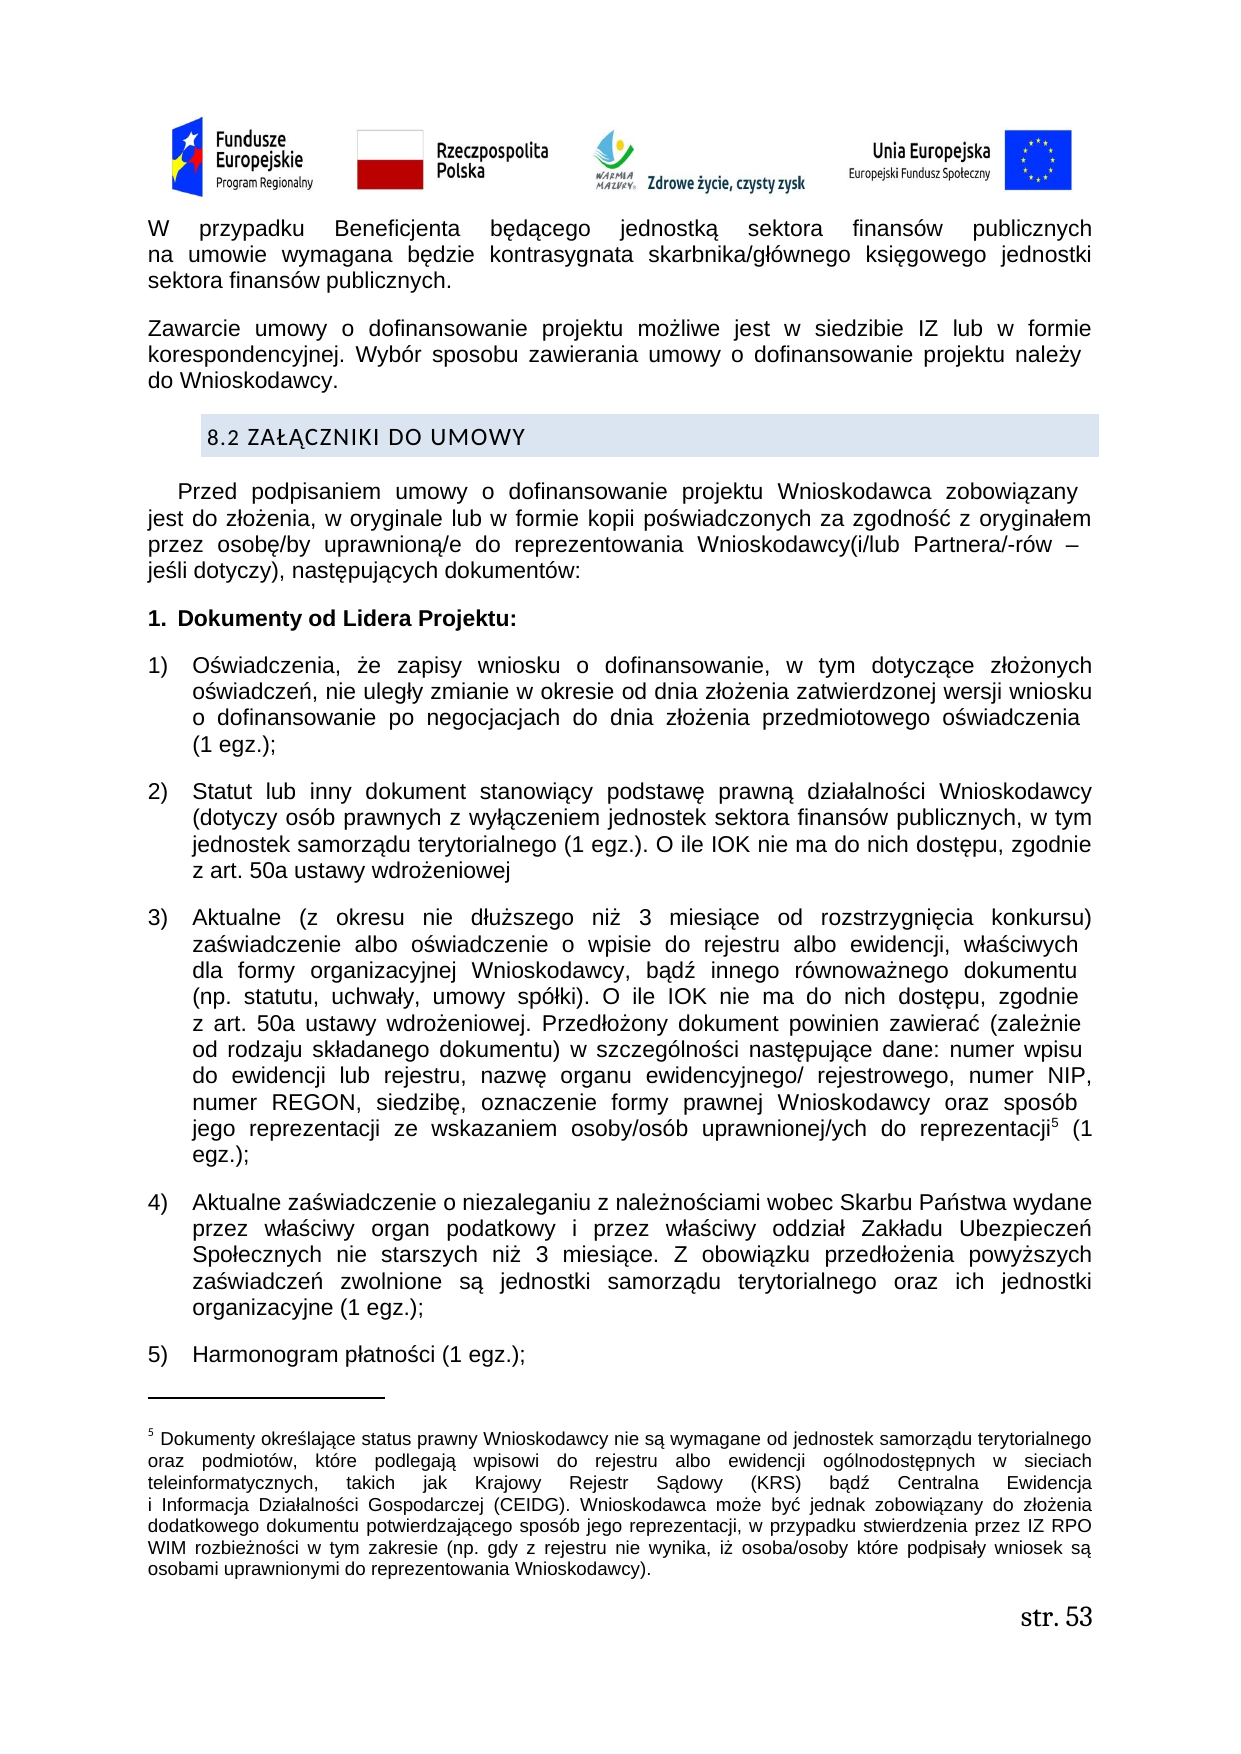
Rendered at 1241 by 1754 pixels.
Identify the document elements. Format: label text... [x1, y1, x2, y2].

list Oświadczenia, że zapisy wniosku o dofinansowanie, w tym dotyczące złożonych oświadczeń, nie uległy zmianie w okresie od dnia złożenia zatwierdzonej wersji wniosku o dofinansowanie po negocjacjach do dnia złożenia przedmiotowego oświadczenia (1 egz.); [148, 652, 1093, 757]
text Przed podpisaniem umowy o dofinansowanie projektu Wnioskodawca zobowiązany jest do złożenia, w oryginale lub w formie kopii poświadczonych za zgodność z oryginałem przez osobę/by uprawnioną/e do reprezentowania Wnioskodawcy(i/lub Partnera/-rów – jeśli dotyczy), następujących dokumentów: [148, 478, 1093, 584]
subtitle Załączniki do umowy [207, 421, 1093, 451]
picture [147, 94, 1093, 215]
text Zawarcie umowy o dofinansowanie projektu możliwe jest w siedzibie IZ lub w formie korespondencyjnej. Wybór sposobu zawierania umowy o dofinansowanie projektu należy do Wnioskodawcy. [148, 314, 1093, 393]
text W przypadku Beneficjenta będącego jednostką sektora finansów publicznych na umowie wymagana będzie kontrasygnata skarbnika/głównego księgowego jednostki sektora finansów publicznych. [148, 215, 1093, 294]
list Aktualne (z okresu nie dłuższego niż 3 miesiące od rozstrzygnięcia konkursu) zaświadczenie albo oświadczenie o wpisie do rejestru albo ewidencji, właściwych dla formy organizacyjnej Wnioskodawcy, bądź innego równoważnego dokumentu (np. statutu, uchwały, umowy spółki). O ile IOK nie ma do nich dostępu, zgodnie z art. 50a ustawy wdrożeniowej. Przedłożony dokument powinien zawierać (zależnie od rodzaju składanego dokumentu) w szczególności następujące dane: numer wpisu do ewidencji lub rejestru, nazwę organu ewidencyjnego/ rejestrowego, numer NIP, numer REGON, siedzibę, oznaczenie formy prawnej Wnioskodawcy oraz sposób jego reprezentacji ze wskazaniem osoby/osób uprawnionej/ych do reprezentacji (1 egz.); [148, 904, 1093, 1168]
list Statut lub inny dokument stanowiący podstawę prawną działalności Wnioskodawcy (dotyczy osób prawnych z wyłączeniem jednostek sektora finansów publicznych, w tym jednostek samorządu terytorialnego (1 egz.). O ile IOK nie ma do nich dostępu, zgodnie z art. 50a ustawy wdrożeniowej [148, 778, 1093, 883]
list Harmonogram płatności (1 egz.); [148, 1341, 1093, 1367]
list Aktualne zaświadczenie o niezaleganiu z należnościami wobec Skarbu Państwa wydane przez właściwy organ podatkowy i przez właściwy oddział Zakładu Ubezpieczeń Społecznych nie starszych niż 3 miesiące. Z obowiązku przedłożenia powyższych zaświadczeń zwolnione są jednostki samorządu terytorialnego oraz ich jednostki organizacyjne (1 egz.); [148, 1188, 1093, 1320]
list Dokumenty od Lidera Projektu: [148, 604, 1093, 631]
